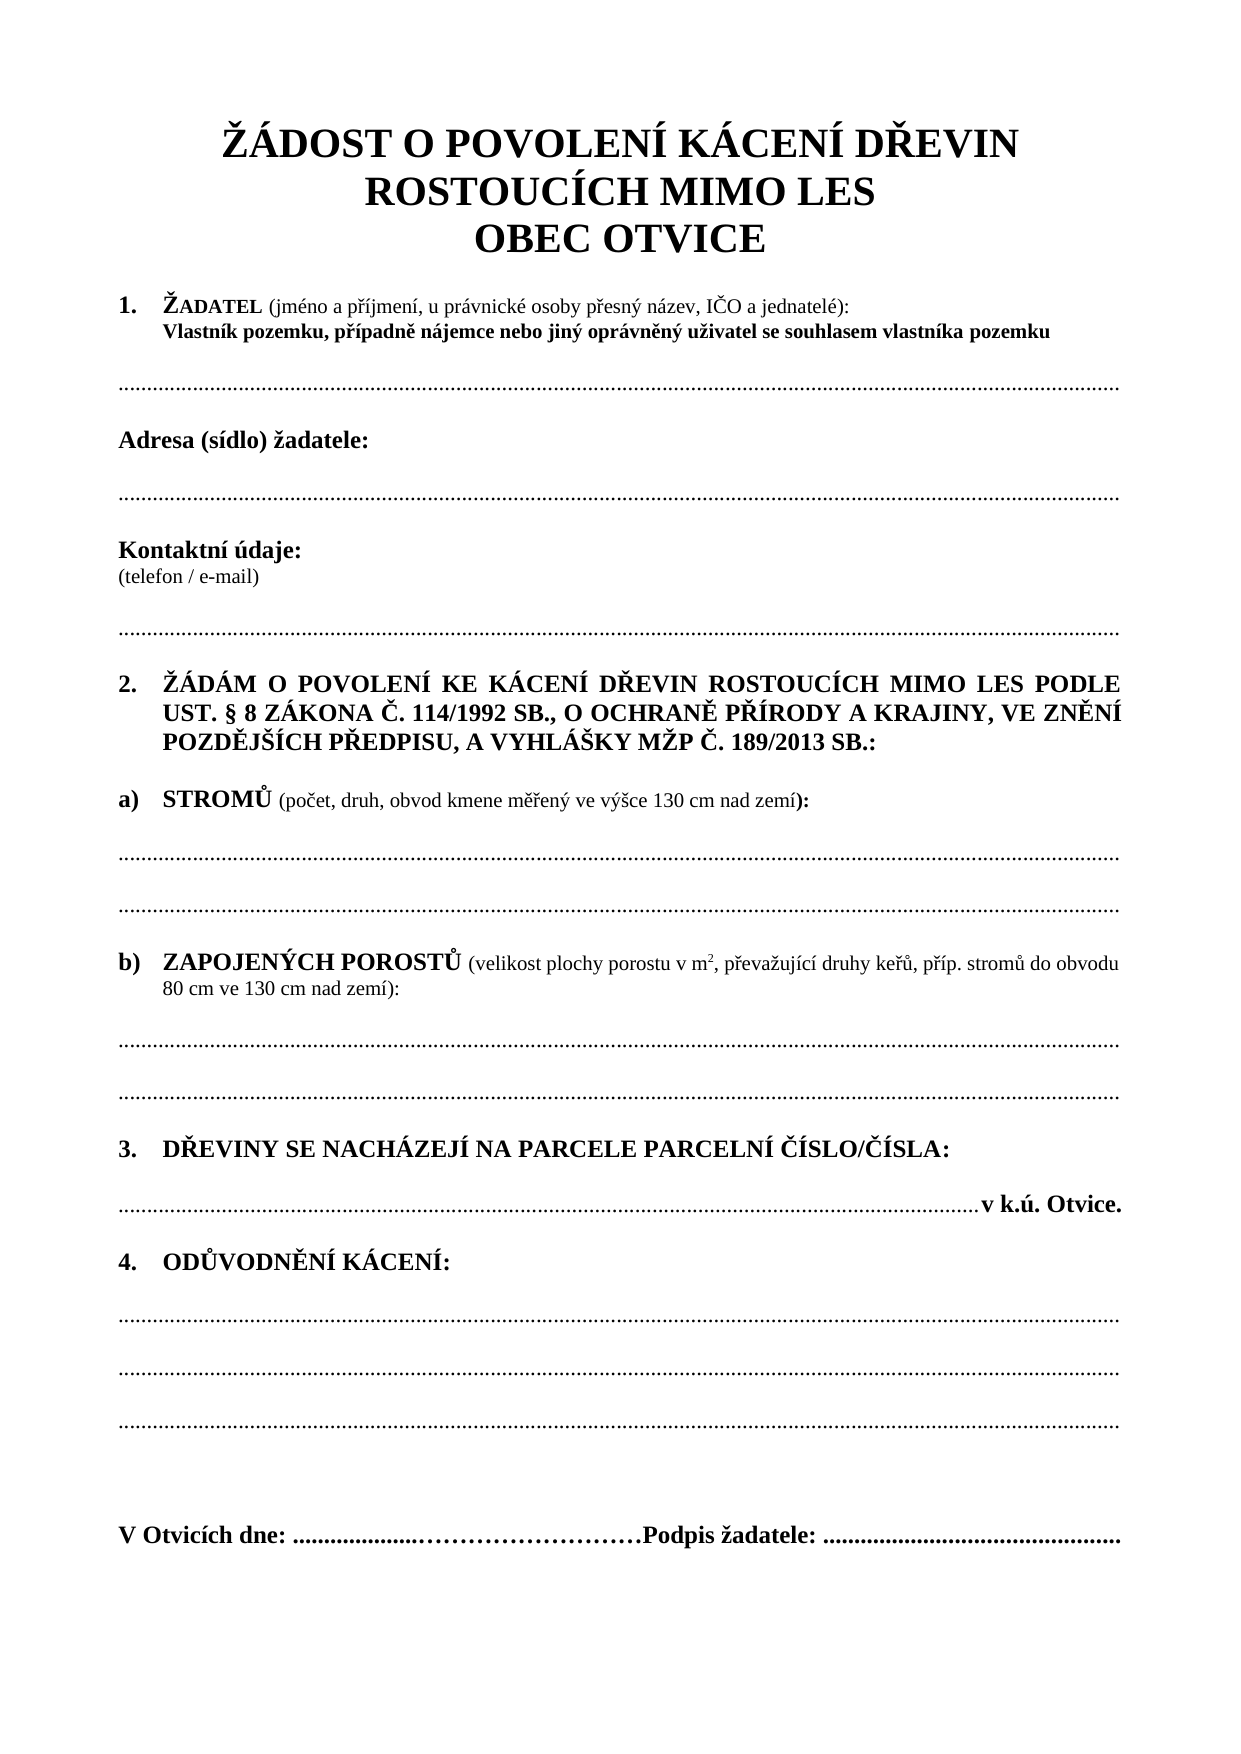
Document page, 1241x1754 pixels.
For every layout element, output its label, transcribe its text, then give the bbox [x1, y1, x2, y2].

text Adresa (sídlo) žadatele: [118, 425, 1122, 454]
text OBEC OTVICE [118, 214, 1122, 262]
list Dřeviny se nacházejí na parcele parcelní číslo/čísla: [118, 1134, 1122, 1163]
list Vlastník pozemku, případně nájemce nebo jiný oprávněný uživatel se souhlasem vlastníka pozemku [162, 319, 1122, 343]
list ZAPOJENÝCH POROSTŮ (velikost plochy porostu v m2, převažující druhy keřů, příp. stromů do obvodu 80 cm ve 130 cm nad zemí): [118, 947, 1122, 1000]
text Kontaktní údaje: [118, 535, 1122, 564]
text (telefon / e-mail) [118, 564, 1122, 588]
list STROMŮ (počet, druh, obvod kmene měřený ve výšce nad zemí): [118, 784, 1122, 813]
list v k.ú. Otvice. [118, 1189, 1122, 1218]
list Odůvodnění kácení: [118, 1247, 1122, 1276]
list Žadatel (jméno a příjmení, u právnické osoby přesný název, IČO a jednatelé): [118, 291, 1122, 319]
text V Otvicích dne: ....................………………………Podpis žadatele: [118, 1520, 1122, 1549]
list ŽÁDÁM O POVOLENÍ KE KÁCENÍ DŘEVIN ROSTOUCÍCH MIMO LES PODLE UST. § 8 ZÁKONA Č. 114/1992 SB., O OCHRANĚ PŘÍRODY A KRAJINY, VE ZNĚNÍ POZDĚJŠÍCH PŘEDPISU, A VYHLÁŠKY MŽP Č. 189/2013 SB.: [118, 669, 1122, 756]
text ŽÁDOST O POVOLENÍ KÁCENÍ DŘEVIN ROSTOUCÍCH MIMO LES [118, 118, 1122, 214]
